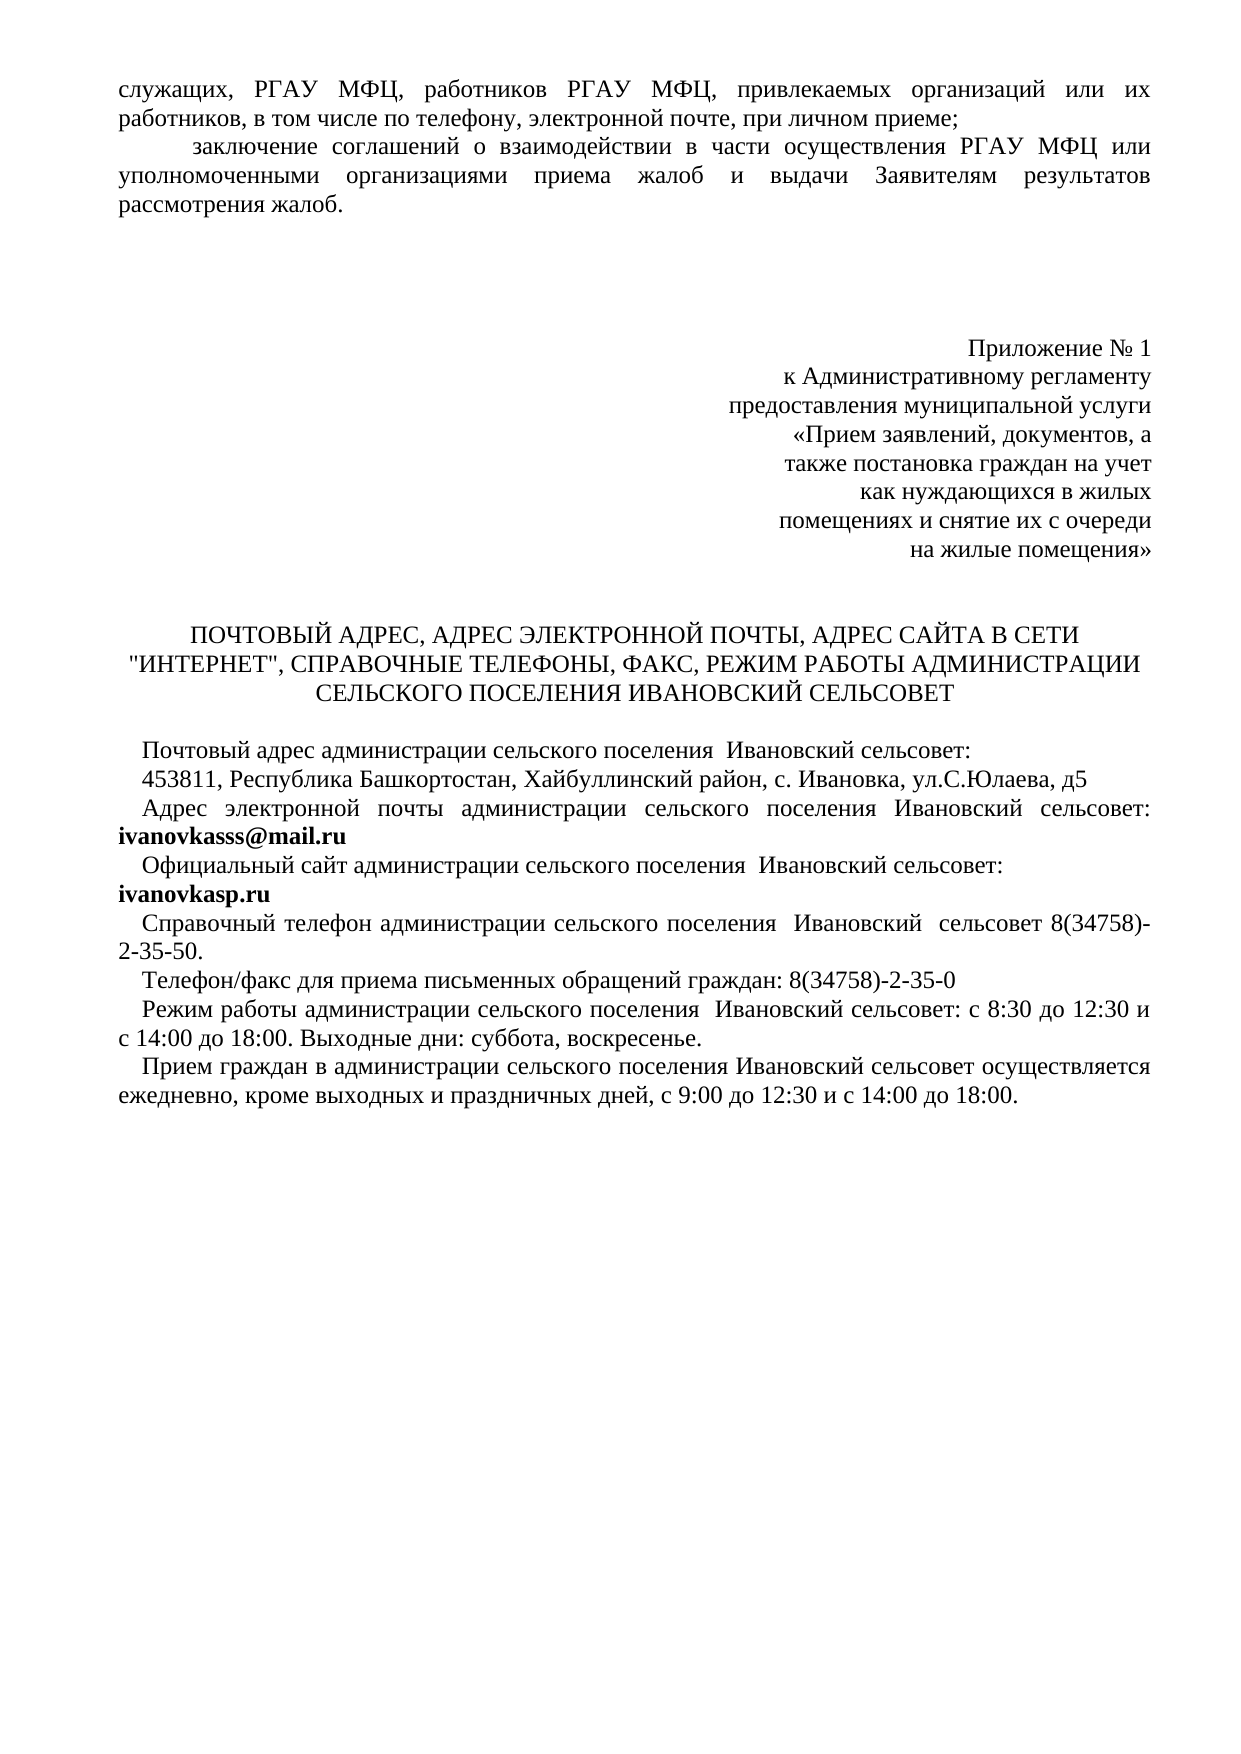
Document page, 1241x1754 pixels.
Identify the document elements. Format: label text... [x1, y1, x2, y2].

text ivanovkasp.ru [118, 879, 1152, 908]
text Справочный телефон администрации сельского поселения Ивановский сельсовет 8(34758)-2-35-50. [118, 908, 1152, 965]
text предоставления муниципальной услуги [118, 390, 1152, 419]
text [118, 74, 1152, 131]
text ПОЧТОВЫЙ АДРЕС, АДРЕС ЭЛЕКТРОННОЙ ПОЧТЫ, АДРЕС САЙТА В СЕТИ "ИНТЕРНЕТ", СПРАВОЧНЫЕ ТЕЛЕФОНЫ, ФАКС, РЕЖИМ РАБОТЫ АДМИНИСТРАЦИИ СЕЛЬСКОГО ПОСЕЛЕНИЯ ИВАНОВСКИЙ СЕЛЬСОВЕТ [118, 620, 1152, 706]
text Адрес электронной почты администрации сельского поселения Ивановский сельсовет: ivanovkasss@mail.ru [118, 793, 1152, 850]
text к Административному регламенту [118, 361, 1152, 390]
text Режим работы администрации сельского поселения Ивановский сельсовет: с 8:30 до 12:30 и с 14:00 до 18:00. Выходные дни: суббота, воскресенье. [118, 994, 1152, 1051]
text 453811, Республика Башкортостан, Хайбуллинский район, с. Ивановка, ул.С.Юлаева, д5 [118, 764, 1152, 793]
text Прием граждан в администрации сельского поселения Ивановский сельсовет осуществляется ежедневно, кроме выходных и праздничных дней, с 9:00 до 12:30 и с 14:00 до 18:00. [118, 1051, 1152, 1109]
text Телефон/факс для приема письменных обращений граждан: 8(34758)-2-35-0 [118, 965, 1152, 994]
text Приложение № 1 [118, 333, 1152, 361]
text заключение соглашений о взаимодействии в части осуществления РГАУ МФЦ или уполномоченными организациями приема жалоб и выдачи Заявителям результатов рассмотрения жалоб. [118, 131, 1152, 218]
text «Прием заявлений, документов, а также постановка граждан на учет как нуждающихся в жилых помещениях и снятие их с очереди на жилые помещения» [768, 419, 1152, 563]
text Официальный сайт администрации сельского поселения Ивановский сельсовет: [118, 850, 1152, 879]
text Почтовый адрес администрации сельского поселения Ивановский сельсовет: [118, 735, 1152, 764]
